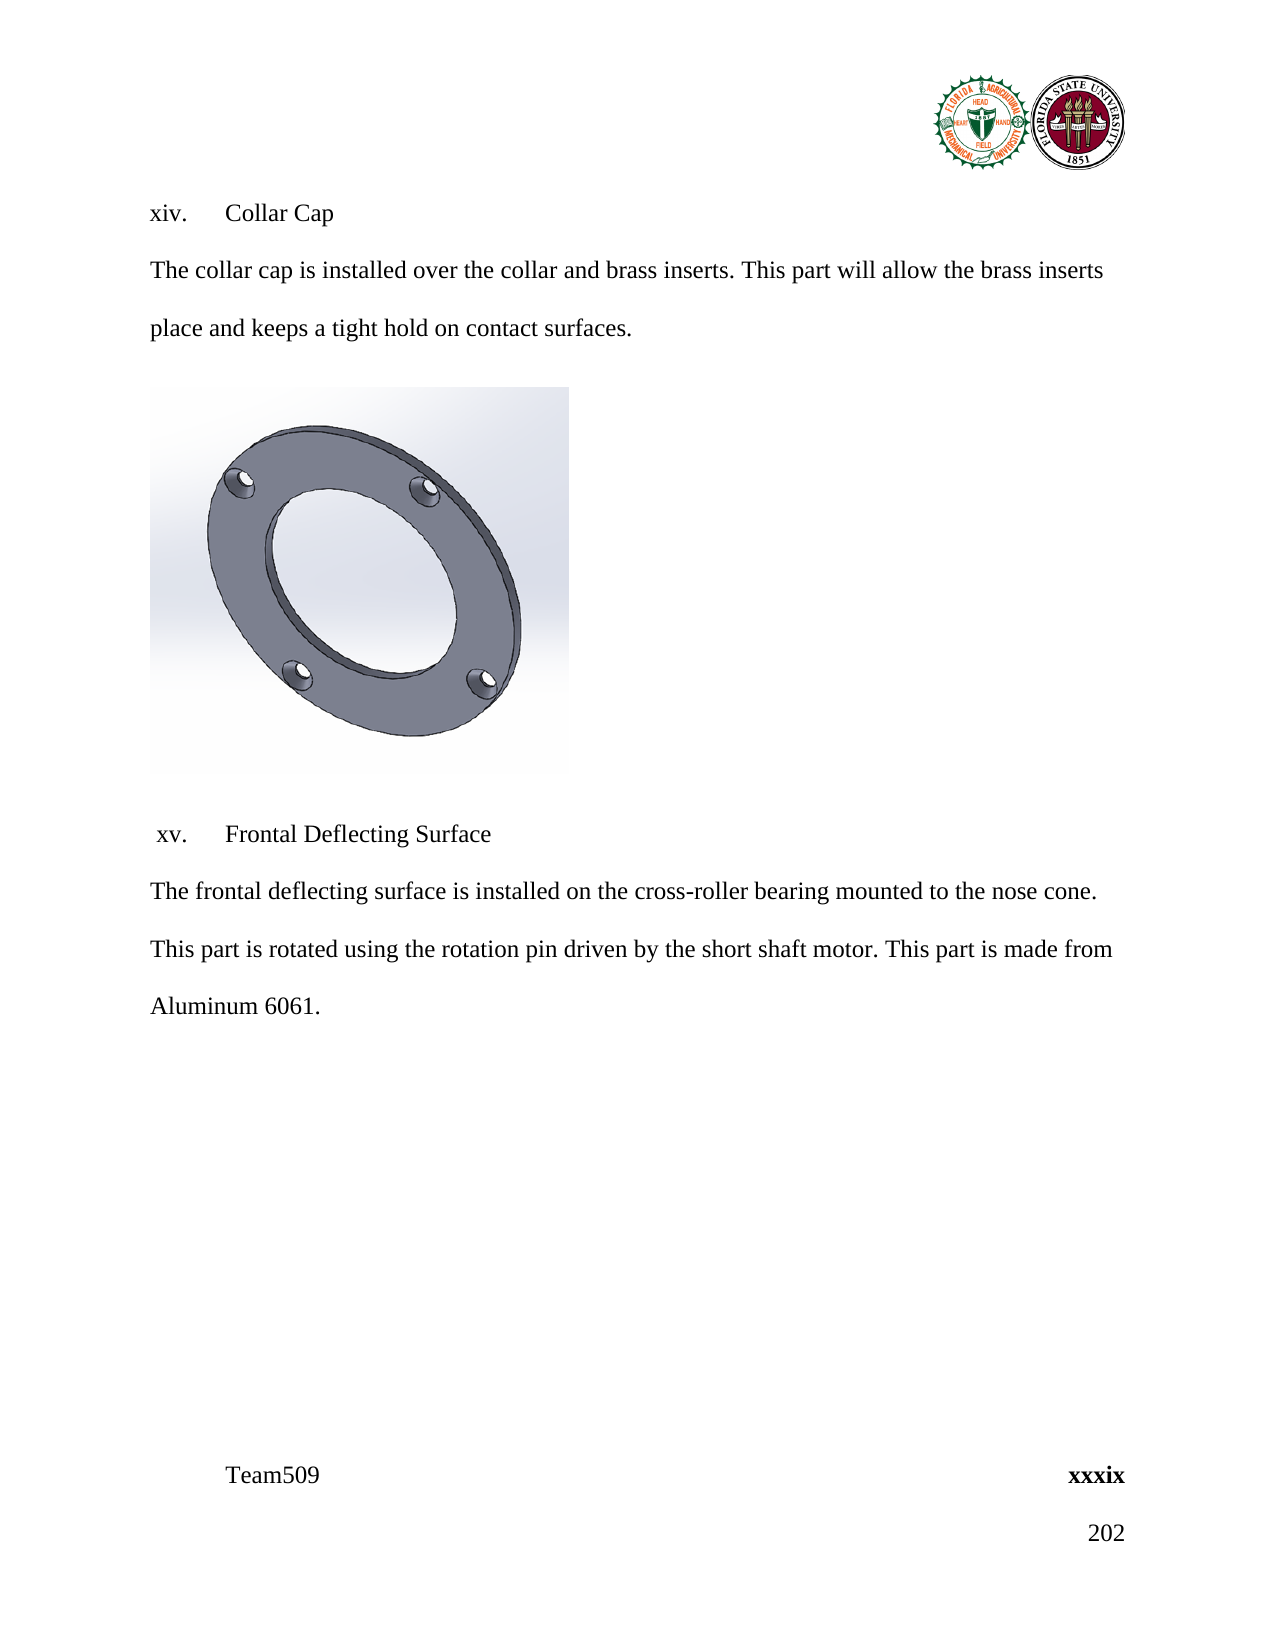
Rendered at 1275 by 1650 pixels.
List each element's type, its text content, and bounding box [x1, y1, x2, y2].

text The frontal deflecting surface is installed on the cross-roller bearing mounted to the nose cone. This part is rotated using the rotation pin driven by the short shaft motor. This part is made from Aluminum 6061. [150, 876, 1125, 1020]
picture [150, 387, 569, 774]
picture [933, 75, 1125, 170]
list Collar Cap [187, 198, 1125, 227]
text The collar cap is installed over the collar and brass inserts. This part will allow the brass inserts place and keeps a tight hold on contact surfaces. [150, 256, 1125, 342]
list Frontal Deflecting Surface [187, 819, 1125, 848]
